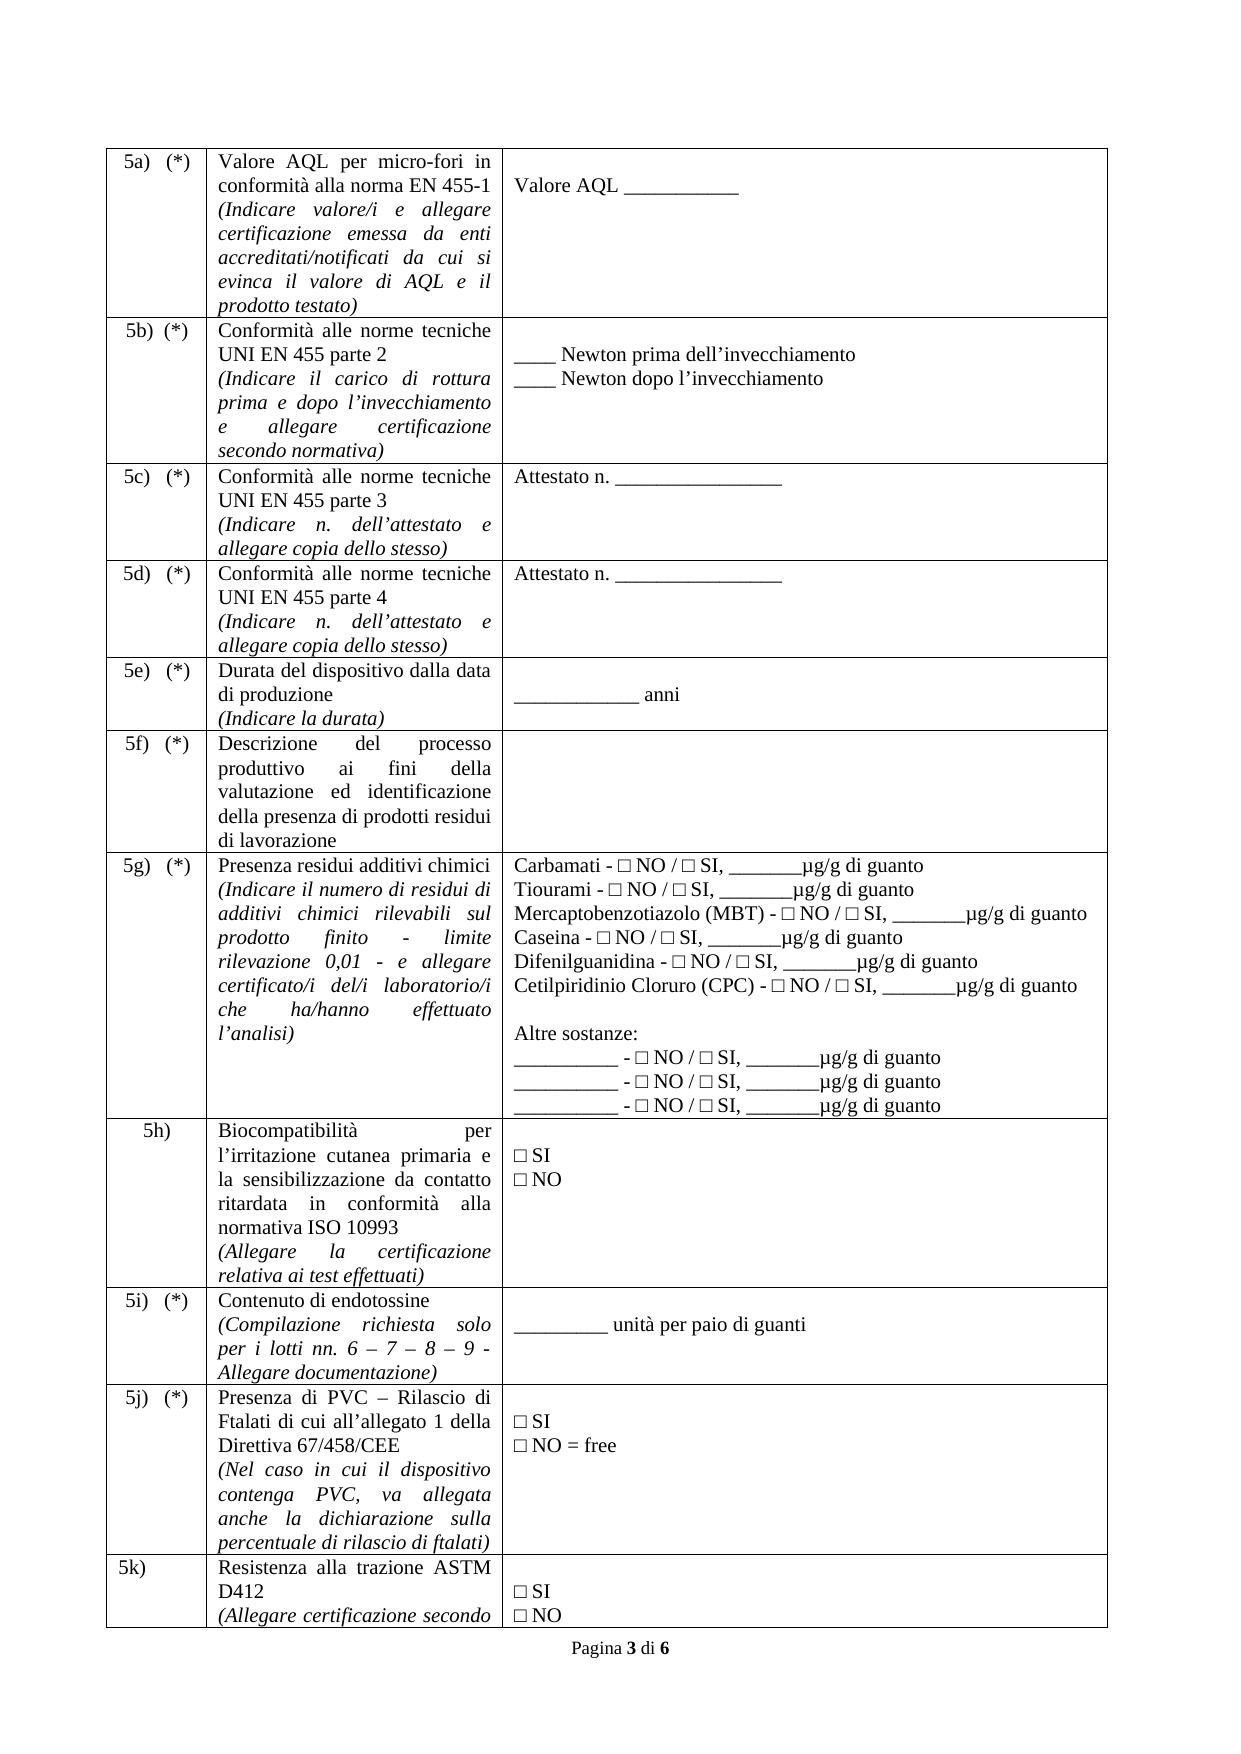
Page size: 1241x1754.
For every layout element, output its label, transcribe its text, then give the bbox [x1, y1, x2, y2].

table_cell Conformità alle norme tecniche UNI EN 455 parte 3 (Indicare n. dell’attestato e allegare copia dello stesso) [207, 464, 502, 560]
table_cell 5g) (*) [107, 853, 206, 1117]
table_cell □ SI □ NO = free [503, 1385, 1107, 1554]
table_cell 5f) (*) [107, 731, 206, 852]
table_cell 5h) [107, 1119, 206, 1287]
table_cell 5b) (*) [107, 318, 206, 462]
table_cell Valore AQL ___________ [503, 149, 1107, 317]
table_cell 5j) (*) [107, 1385, 206, 1554]
table_cell Conformità alle norme tecniche UNI EN 455 parte 2 (Indicare il carico di rottura prima e dopo l’invecchiamento e allegare certificazione secondo normativa) [207, 318, 502, 462]
table_cell 5c) (*) [107, 464, 206, 560]
table_cell Biocompatibilità per l’irritazione cutanea primaria e la sensibilizzazione da contatto ritardata in conformità alla normativa ISO 10993 (Allegare la certificazione relativa ai test effettuati) [207, 1119, 502, 1287]
table_cell Attestato n. ________________ [503, 561, 1107, 657]
table_cell ____ Newton prima dell’invecchiamento ____ Newton dopo l’invecchiamento [503, 318, 1107, 462]
table_cell ____________ anni [503, 658, 1107, 730]
table_cell Conformità alle norme tecniche UNI EN 455 parte 4 (Indicare n. dell’attestato e allegare copia dello stesso) [207, 561, 502, 657]
table_cell Durata del dispositivo dalla data di produzione (Indicare la durata) [207, 658, 502, 730]
table_cell Presenza di PVC – Rilascio di Ftalati di cui all’allegato 1 della Direttiva 67/458/CEE (Nel caso in cui il dispositivo contenga PVC, va allegata anche la dichiarazione sulla percentuale di rilascio di ftalati) [207, 1385, 502, 1554]
table_cell Valore AQL per micro-fori in conformità alla norma EN 455-1 (Indicare valore/i e allegare certificazione emessa da enti accreditati/notificati da cui si evinca il valore di AQL e il prodotto testato) [207, 149, 502, 317]
table_cell 5k) [107, 1555, 206, 1627]
table_cell [503, 731, 1107, 852]
table_cell 5a) (*) [107, 149, 206, 317]
table_cell Contenuto di endotossine (Compilazione richiesta solo per i lotti nn. 6 – 7 – 8 – 9 - Allegare documentazione) [207, 1288, 502, 1384]
table_cell Presenza residui additivi chimici (Indicare il numero di residui di additivi chimici rilevabili sul prodotto finito - limite rilevazione 0,01 - e allegare certificato/i del/i laboratorio/i che ha/hanno effettuato l’analisi) [207, 853, 502, 1117]
table_cell 5d) (*) [107, 561, 206, 657]
table_cell Descrizione del processo produttivo ai fini della valutazione ed identificazione della presenza di prodotti residui di lavorazione [207, 731, 502, 852]
table_cell Carbamati - □ NO / □ SI, _______µg/g di guanto Tiourami - □ NO / □ SI, _______µg/g di guanto Mercaptobenzotiazolo (MBT) - □ NO / □ SI, _______µg/g di guanto Caseina - □ NO / □ SI, _______µg/g di guanto Difenilguanidina - □ NO / □ SI, _______µg/g di guanto Cetilpiridinio Cloruro (CPC) - □ NO / □ SI, _______µg/g di guanto Altre sostanze: __________ - □ NO / □ SI, _______µg/g di guanto __________ - □ NO / □ SI, _______µg/g di guanto __________ - □ NO / □ SI, _______µg/g di guanto [503, 853, 1107, 1117]
table_cell _________ unità per paio di guanti [503, 1288, 1107, 1384]
table_cell 5i) (*) [107, 1288, 206, 1384]
table_cell □ SI □ NO [503, 1119, 1107, 1287]
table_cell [207, 1555, 502, 1627]
table_cell 5e) (*) [107, 658, 206, 730]
table_cell □ SI □ NO [503, 1555, 1107, 1627]
table_cell Attestato n. ________________ [503, 464, 1107, 560]
